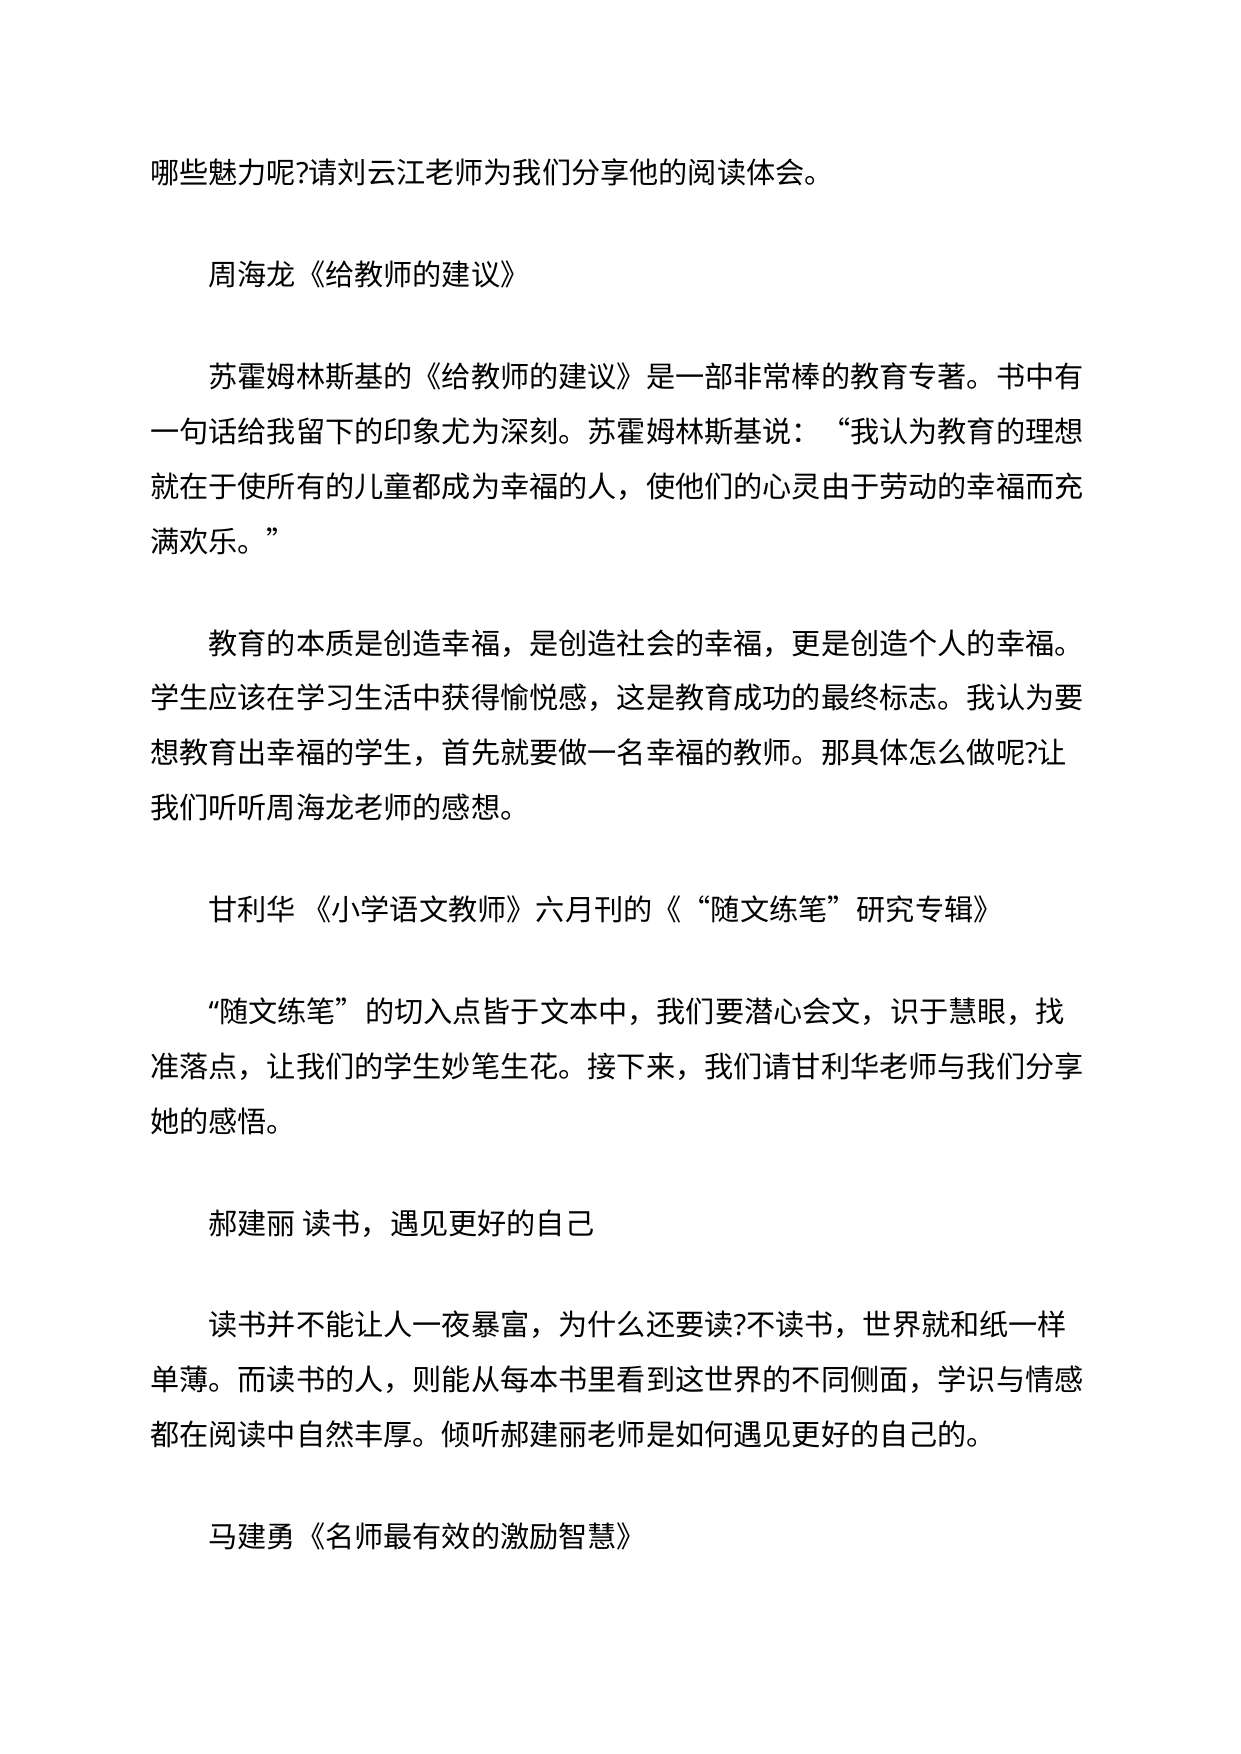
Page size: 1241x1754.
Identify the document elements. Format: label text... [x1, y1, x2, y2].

text 教育的本质是创造幸福，是创造社会的幸福，更是创造个人的幸福。学生应该在学习生活中获得愉悦感，这是教育成功的最终标志。我认为要想教育出幸福的学生，首先就要做一名幸福的教师。那具体怎么做呢?让我们听听周海龙老师的感想。 [150, 620, 1090, 827]
text 周海龙《给教师的建议》 [150, 252, 1090, 294]
text “随文练笔”的切入点皆于文本中，我们要潜心会文，识于慧眼，找准落点，让我们的学生妙笔生花。接下来，我们请甘利华老师与我们分享她的感悟。 [150, 988, 1090, 1141]
text 郝建丽 读书，遇见更好的自己 [150, 1200, 1090, 1242]
text 马建勇《名师最有效的激励智慧》 [150, 1514, 1090, 1556]
text 甘利华 《小学语文教师》六月刊的《“随文练笔”研究专辑》 [150, 887, 1090, 929]
text 苏霍姆林斯基的《给教师的建议》是一部非常棒的教育专著。书中有一句话给我留下的印象尤为深刻。苏霍姆林斯基说：“我认为教育的理想就在于使所有的儿童都成为幸福的人，使他们的心灵由于劳动的幸福而充满欢乐。” [150, 354, 1090, 561]
text 读书并不能让人一夜暴富，为什么还要读?不读书，世界就和纸一样单薄。而读书的人，则能从每本书里看到这世界的不同侧面，学识与情感都在阅读中自然丰厚。倾听郝建丽老师是如何遇见更好的自己的。 [150, 1302, 1090, 1454]
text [150, 150, 1090, 192]
